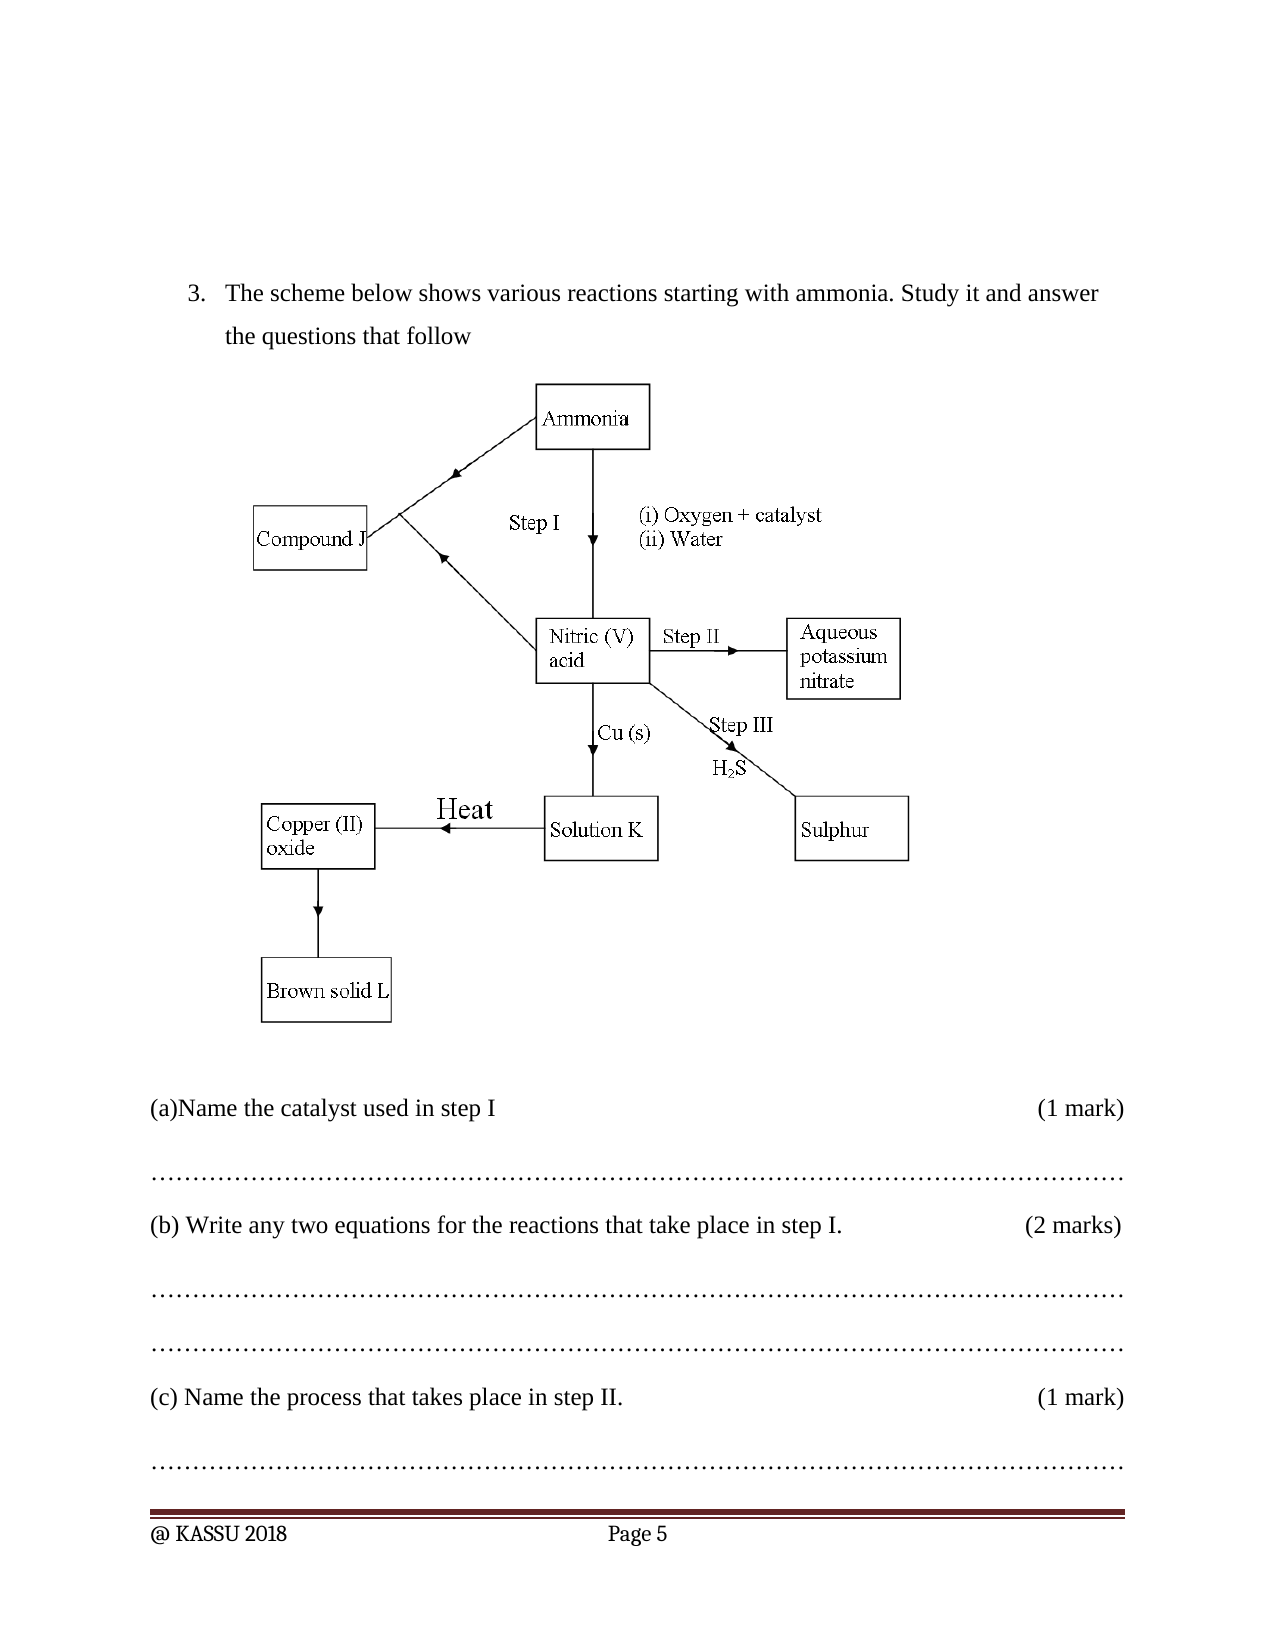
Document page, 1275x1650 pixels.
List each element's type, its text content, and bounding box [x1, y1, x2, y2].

text ……………………………………………………………………………………………………… [150, 1274, 1125, 1303]
text ……………………………………………………………………………………………………… [150, 1328, 1125, 1357]
text ……………………………………………………………………………………………………… [150, 1157, 1125, 1185]
text (c) Name the process that takes place in step II. (1 mark) [150, 1382, 1125, 1411]
text (b) Write any two equations for the reactions that take place in step I. (2 marks) [150, 1211, 1125, 1239]
list The scheme below shows various reactions starting with ammonia. Study it and answer the questions that follow [187, 278, 1125, 350]
text (a)Name the catalyst used in step I (1 mark) [150, 1093, 1125, 1121]
text ……………………………………………………………………………………………………… [150, 1446, 1125, 1475]
picture [225, 364, 965, 1058]
